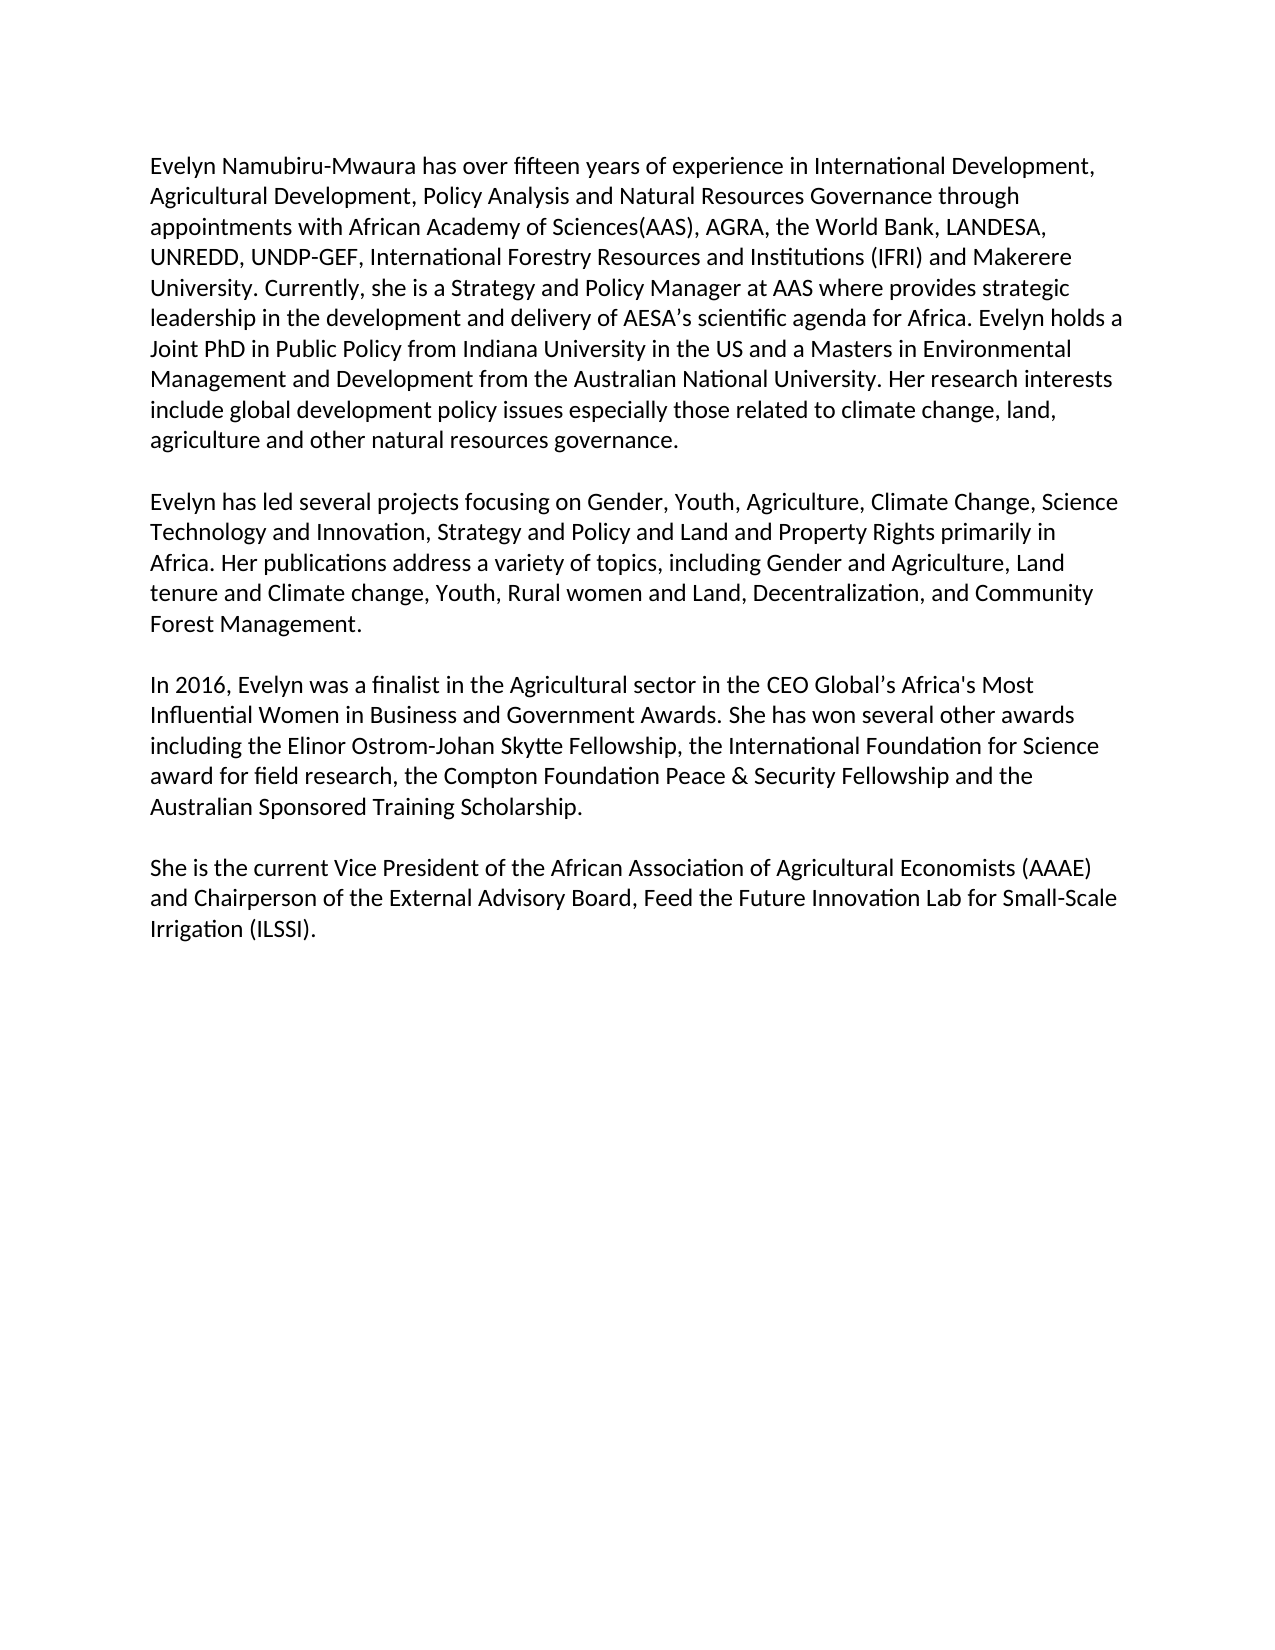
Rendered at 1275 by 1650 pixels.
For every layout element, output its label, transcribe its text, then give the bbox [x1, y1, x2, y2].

text Evelyn has led several projects focusing on Gender, Youth, Agriculture, Climate Change, Science Technology and Innovation, Strategy and Policy and Land and Property Rights primarily in Africa. Her publications address a variety of topics, including Gender and Agriculture, Land tenure and Climate change, Youth, Rural women and Land, Decentralization, and Community Forest Management. [150, 486, 1125, 638]
text She is the current Vice President of the African Association of Agricultural Economists (AAAE) and Chairperson of the External Advisory Board, Feed the Future Innovation Lab for Small-Scale Irrigation (ILSSI). [150, 852, 1125, 943]
text In 2016, Evelyn was a finalist in the Agricultural sector in the CEO Global’s Africa's Most Influential Women in Business and Government Awards. She has won several other awards including the Elinor Ostrom-Johan Skytte Fellowship, the International Foundation for Science award for field research, the Compton Foundation Peace & Security Fellowship and the Australian Sponsored Training Scholarship. [150, 669, 1125, 821]
text Evelyn Namubiru-Mwaura has over fifteen years of experience in International Development, Agricultural Development, Policy Analysis and Natural Resources Governance through appointments with African Academy of Sciences(AAS), AGRA, the World Bank, LANDESA, UNREDD, UNDP-GEF, International Forestry Resources and Institutions (IFRI) and Makerere University. Currently, she is a Strategy and Policy Manager at AAS where provides strategic leadership in the development and delivery of AESA’s scientific agenda for Africa. Evelyn holds a Joint PhD in Public Policy from Indiana University in the US and a Masters in Environmental Management and Development from the Australian National University. Her research interests include global development policy issues especially those related to climate change, land, agriculture and other natural resources governance. [150, 150, 1125, 455]
